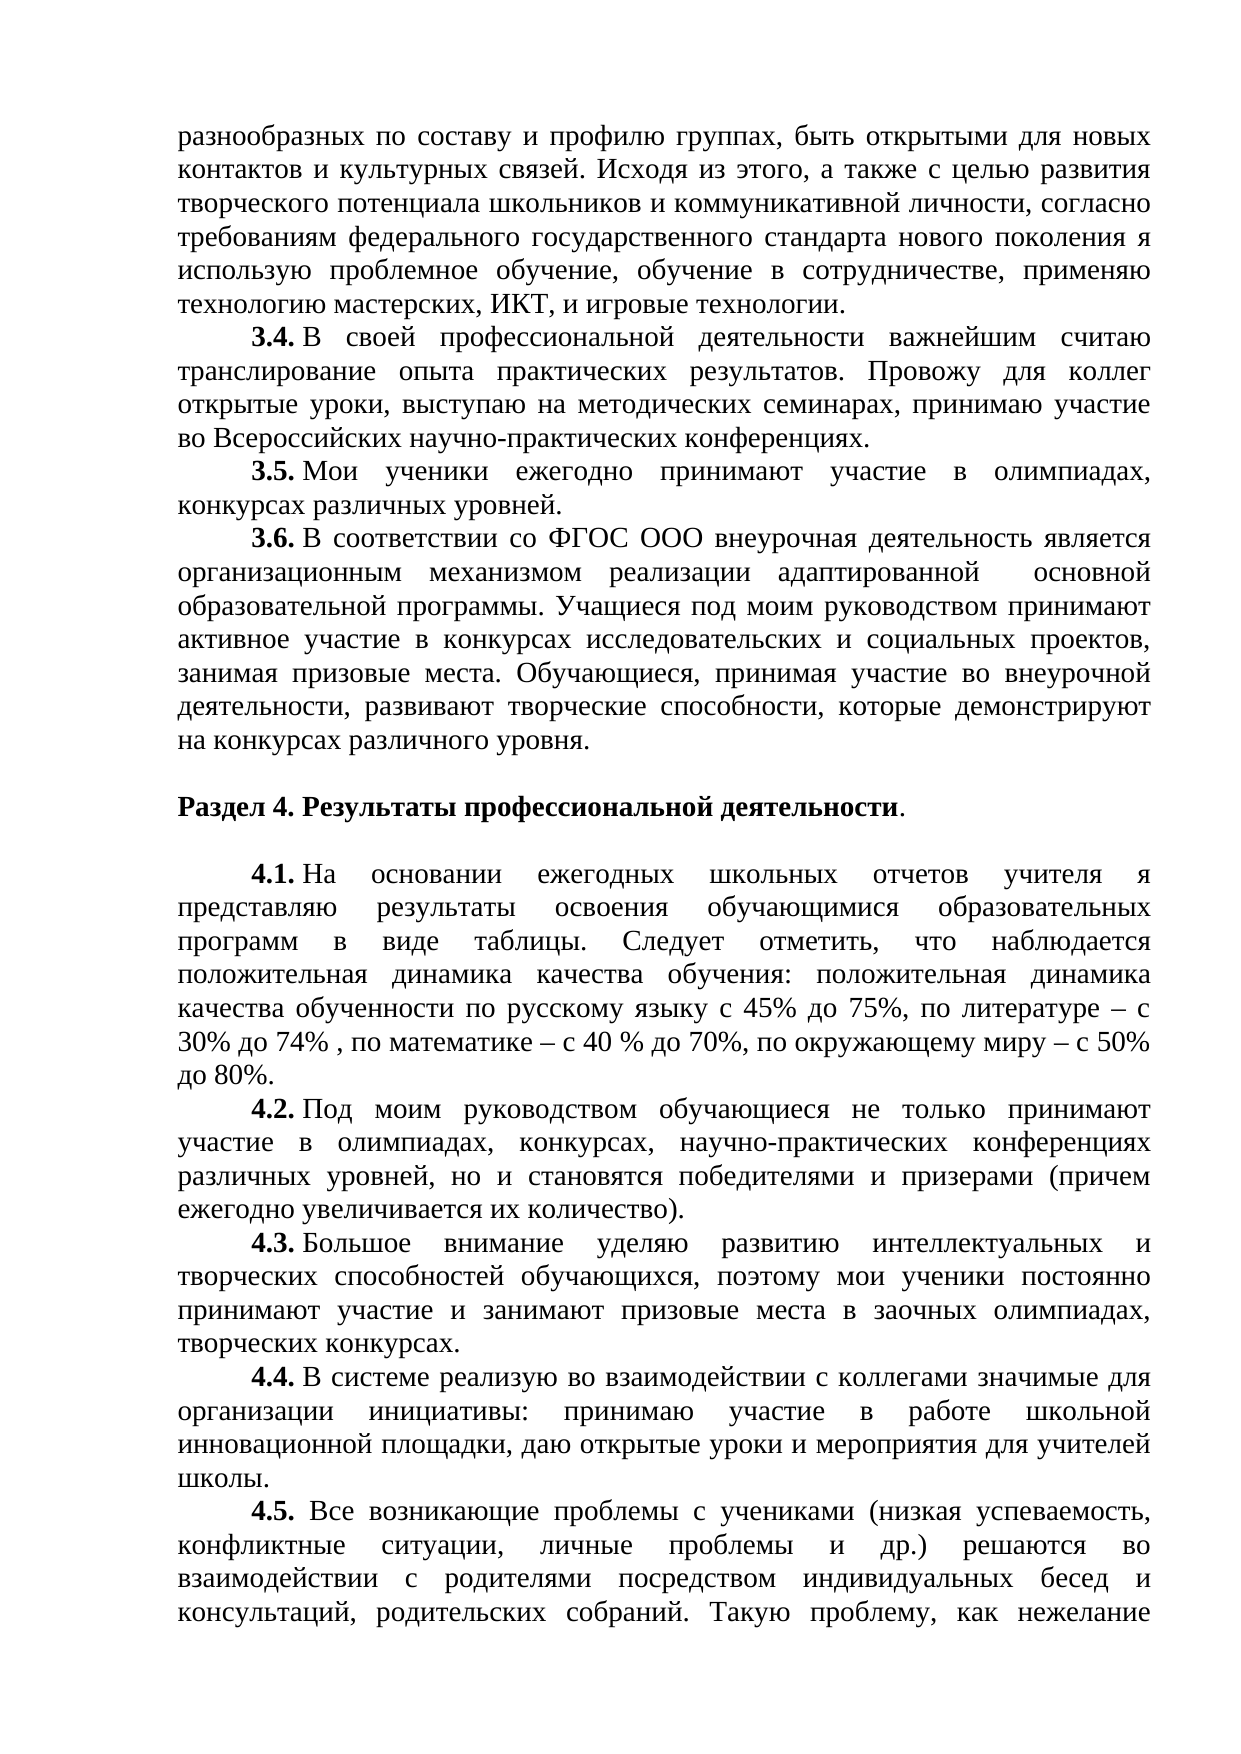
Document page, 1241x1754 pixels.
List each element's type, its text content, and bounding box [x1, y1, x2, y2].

text 4.4. В системе реализую во взаимодействии с коллегами значимые для организации инициативы: принимаю участие в работе школьной инновационной площадки, даю открытые уроки и мероприятия для учителей школы. [177, 1359, 1152, 1493]
text 3.6. В соответствии со ФГОС ООО внеурочная деятельность является организационным механизмом реализации адаптированной основной образовательной программы. Учащиеся под моим руководством принимают активное участие в конкурсах исследовательских и социальных проектов, занимая призовые места. Обучающиеся, принимая участие во внеурочной деятельности, развивают творческие способности, которые демонстрируют на конкурсах различного уровня. [177, 521, 1152, 755]
text 3.5. Мои ученики ежегодно принимают участие в олимпиадах, конкурсах различных уровней. [177, 453, 1152, 521]
text 4.3. Большое внимание уделяю развитию интеллектуальных и творческих способностей обучающихся, поэтому мои ученики постоянно принимают участие и занимают призовые места в заочных олимпиадах, творческих конкурсах. [177, 1225, 1152, 1359]
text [177, 118, 1152, 319]
text 4.2. Под моим руководством обучающиеся не только принимают участие в олимпиадах, конкурсах, научно-практических конференциях различных уровней, но и становятся победителями и призерами (причем ежегодно увеличивается их количество). [177, 1091, 1152, 1225]
text Раздел 4. Результаты профессиональной деятельности. [177, 789, 1152, 822]
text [177, 1493, 1152, 1627]
text 4.1. На основании ежегодных школьных отчетов учителя я представляю результаты освоения обучающимися образовательных программ в виде таблицы. Следует отметить, что наблюдается положительная динамика качества обучения: положительная динамика качества обученности по русскому языку с 45% до 75%, по литературе – с 30% до 74% , по математике – с 40 % до 70%, по окружающему миру – с 50% до 80%. [177, 856, 1152, 1091]
text 3.4. В своей профессиональной деятельности важнейшим считаю транслирование опыта практических результатов. Провожу для коллег открытые уроки, выступаю на методических семинарах, принимаю участие во Всероссийских научно-практических конференциях. [177, 319, 1152, 453]
